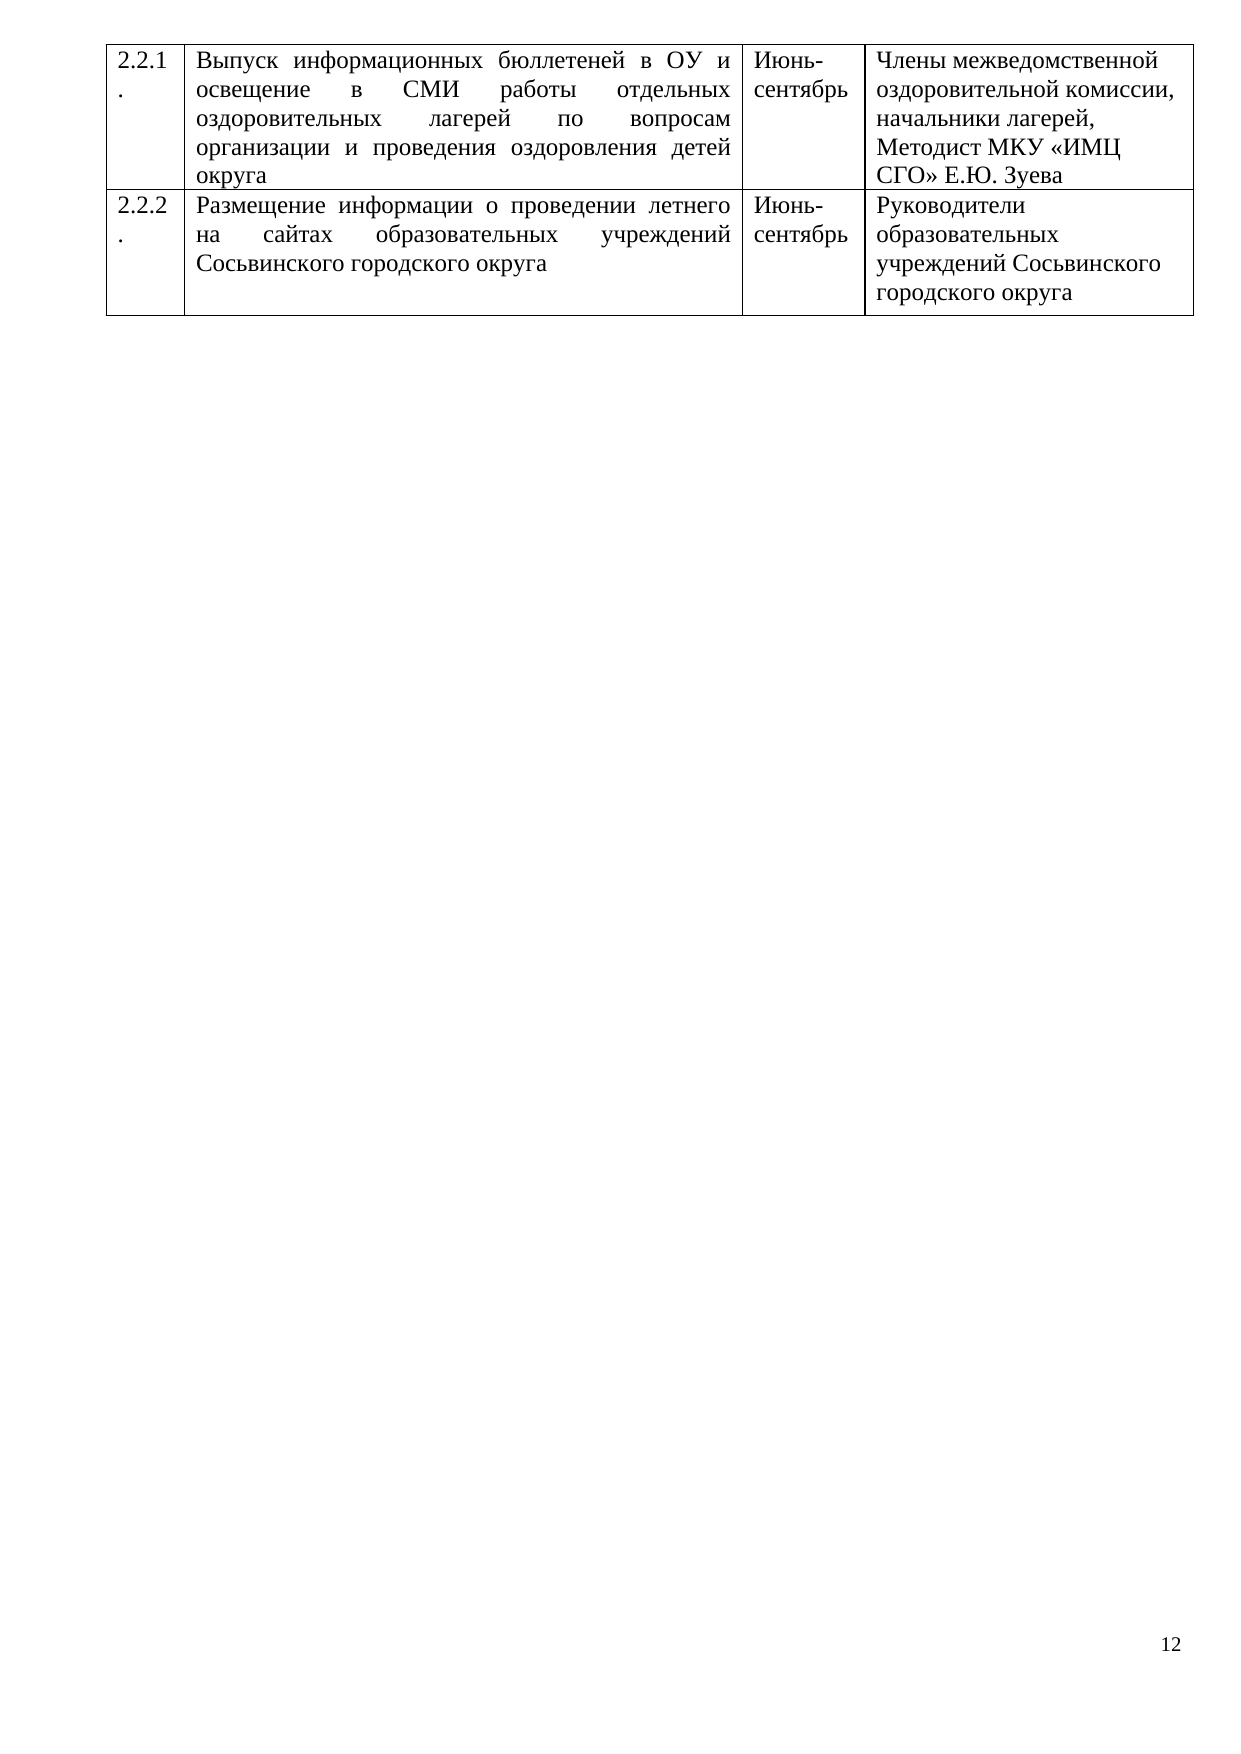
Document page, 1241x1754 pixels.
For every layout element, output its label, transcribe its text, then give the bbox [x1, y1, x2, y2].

table_cell Размещение информации о проведении летнего на сайтах образовательных учреждений Сосьвинского городского округа [185, 190, 742, 315]
table_cell Выпуск информационных бюллетеней в ОУ и освещение в СМИ работы отдельных оздоровительных лагерей по вопросам организации и проведения оздоровления детей округа [185, 45, 742, 189]
table_cell Члены межведомственной оздоровительной комиссии, начальники лагерей, Методист МКУ «ИМЦ СГО» Е.Ю. Зуева [866, 45, 1193, 189]
table_cell 2.2.2. [107, 190, 184, 315]
table_cell Июнь-сентябрь [743, 45, 864, 189]
table_cell Июнь-сентябрь [743, 190, 864, 315]
table_cell 2.2.1. [107, 45, 184, 189]
table_cell Руководители образовательных учреждений Сосьвинского городского округа [866, 190, 1193, 315]
